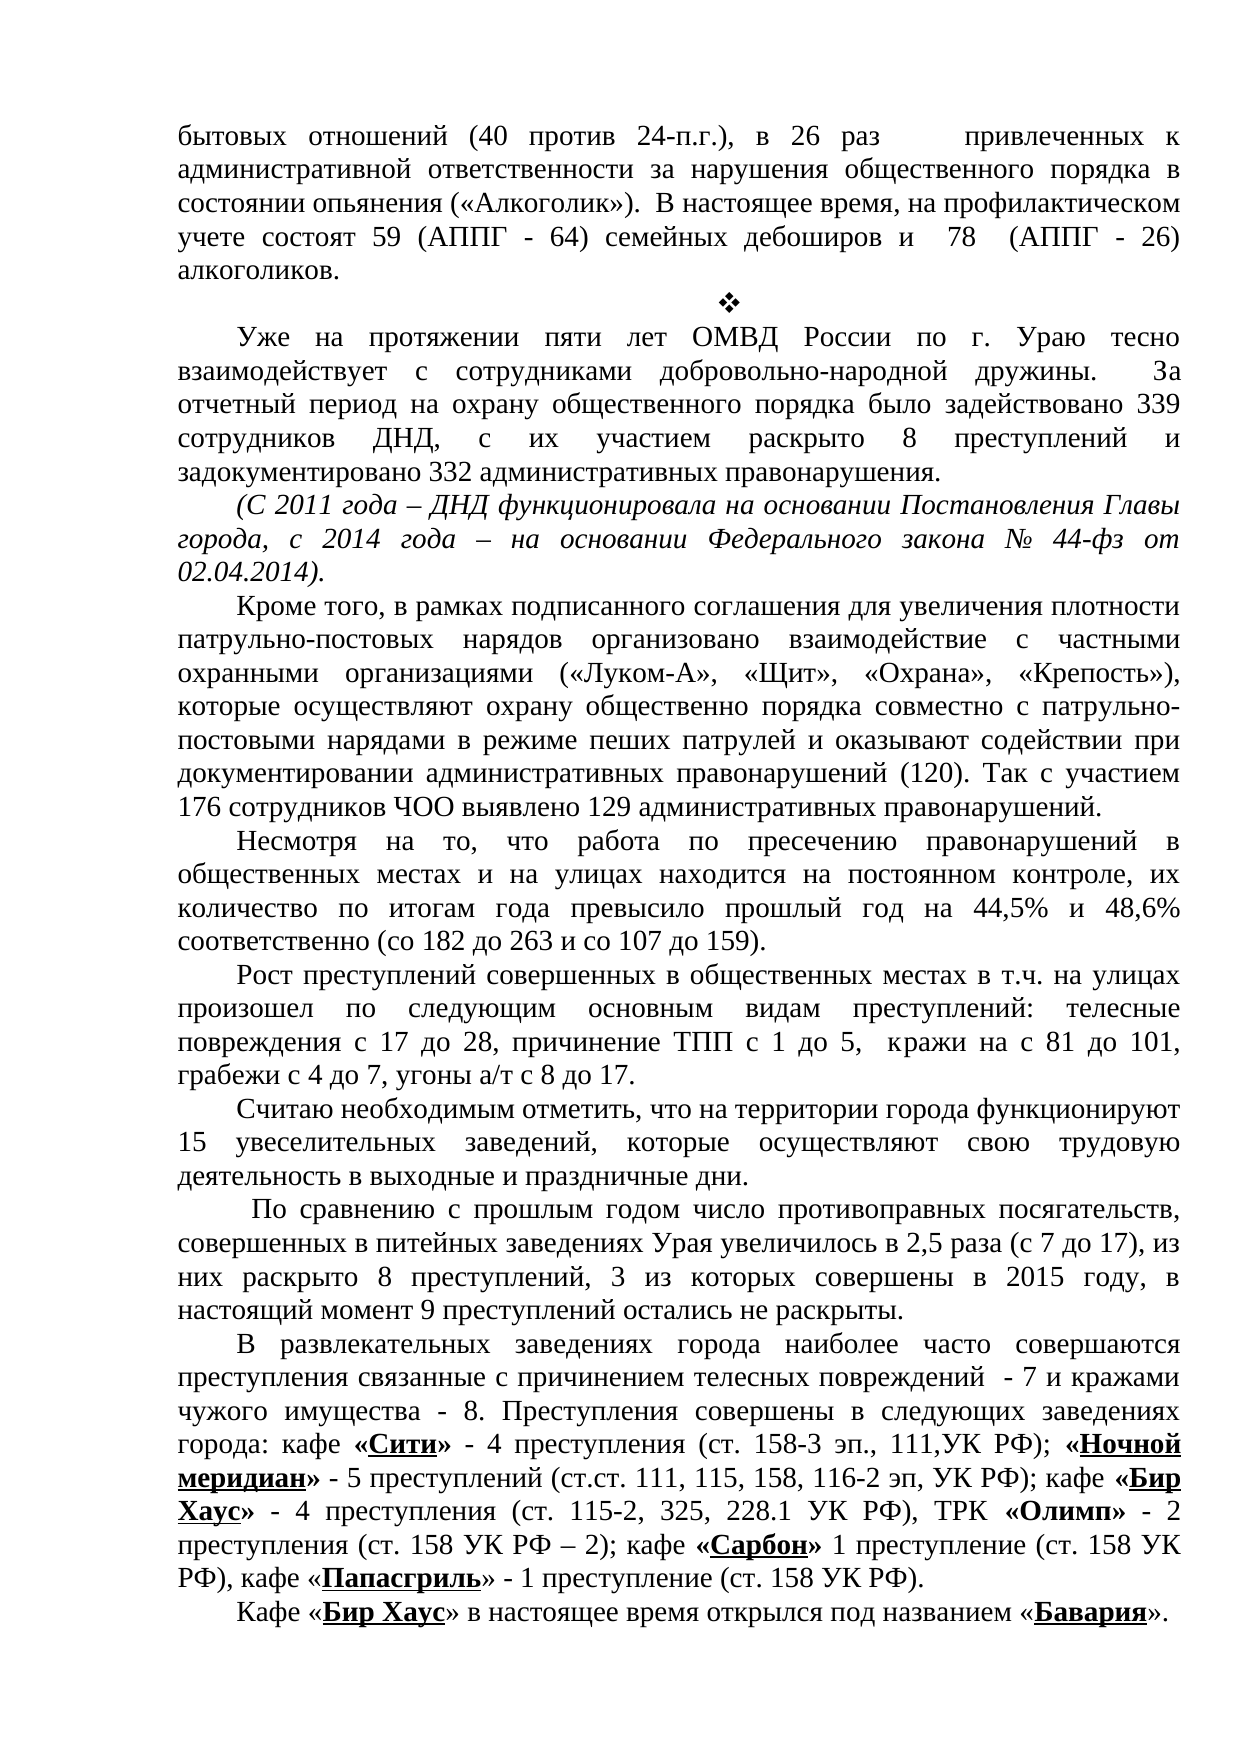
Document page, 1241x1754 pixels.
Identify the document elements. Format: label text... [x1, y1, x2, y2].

text Кроме того, в рамках подписанного соглашения для увеличения плотности патрульно-постовых нарядов организовано взаимодействие с частными охранными организациями («Луком-А», «Щит», «Охрана», «Крепость»), которые осуществляют охрану общественно порядка совместно с патрульно-постовыми нарядами в режиме пеших патрулей и оказывают содействии при документировании административных правонарушений (120). Так с участием 176 сотрудников ЧОО выявлено 129 административных правонарушений. [177, 588, 1181, 823]
text Уже на протяжении пяти лет ОМВД России по г. Ураю тесно взаимодействует с сотрудниками добровольно-народной дружины. За отчетный период на охрану общественного порядка было задействовано 339 сотрудников ДНД, с их участием раскрыто 8 преступлений и задокументировано 332 административных правонарушения. [177, 319, 1181, 487]
text Считаю необходимым отметить, что на территории города функционируют 15 увеселительных заведений, которые осуществляют свою трудовую деятельность в выходные и праздничные дни. [177, 1091, 1181, 1192]
text (С 2011 года – ДНД функционировала на основании Постановления Главы города, с 2014 года – на основании Федерального закона № 44-фз от 02.04.2014). [177, 487, 1181, 588]
text По сравнению с прошлым годом число противоправных посягательств, совершенных в питейных заведениях Урая увеличилось в 2,5 раза (с 7 до 17), из них раскрыто 8 преступлений, 3 из которых совершены в 2015 году, в настоящий момент 9 преступлений остались не раскрыты. [177, 1192, 1181, 1326]
text Несмотря на то, что работа по пресечению правонарушений в общественных местах и на улицах находится на постоянном контроле, их количество по итогам года превысило прошлый год на 44,5% и 48,6% соответственно (со 182 до 263 и со 107 до 159). [177, 823, 1181, 957]
text В развлекательных заведениях города наиболее часто совершаются преступления связанные с причинением телесных повреждений - 7 и кражами чужого имущества - 8. Преступления совершены в следующих заведениях города: кафе «Сити» - 4 преступления (ст. 158-3 эп., 111,УК РФ); «Ночной меридиан» - 5 преступлений (ст.ст. 111, 115, 158, 116-2 эп, УК РФ); кафе «Бир Хаус» - 4 преступления (ст. 115-2, 325, 228.1 УК РФ), ТРК «Олимп» - 2 преступления (ст. 158 УК РФ – 2); кафе «Сарбон» 1 преступление (ст. 158 УК РФ), кафе «Папасгриль» - 1 преступление (ст. 158 УК РФ). [177, 1326, 1181, 1594]
text Рост преступлений совершенных в общественных местах в т.ч. на улицах произошел по следующим основным видам преступлений: телесные повреждения с 17 до 28, причинение ТПП с 1 до 5, кражи на с 81 до 101, грабежи с 4 до 7, угоны а/т с 8 до 17. [177, 957, 1181, 1091]
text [177, 118, 1181, 286]
text Кафе «Бир Хаус» в настоящее время открылся под названием «Бавария». [177, 1594, 1181, 1628]
